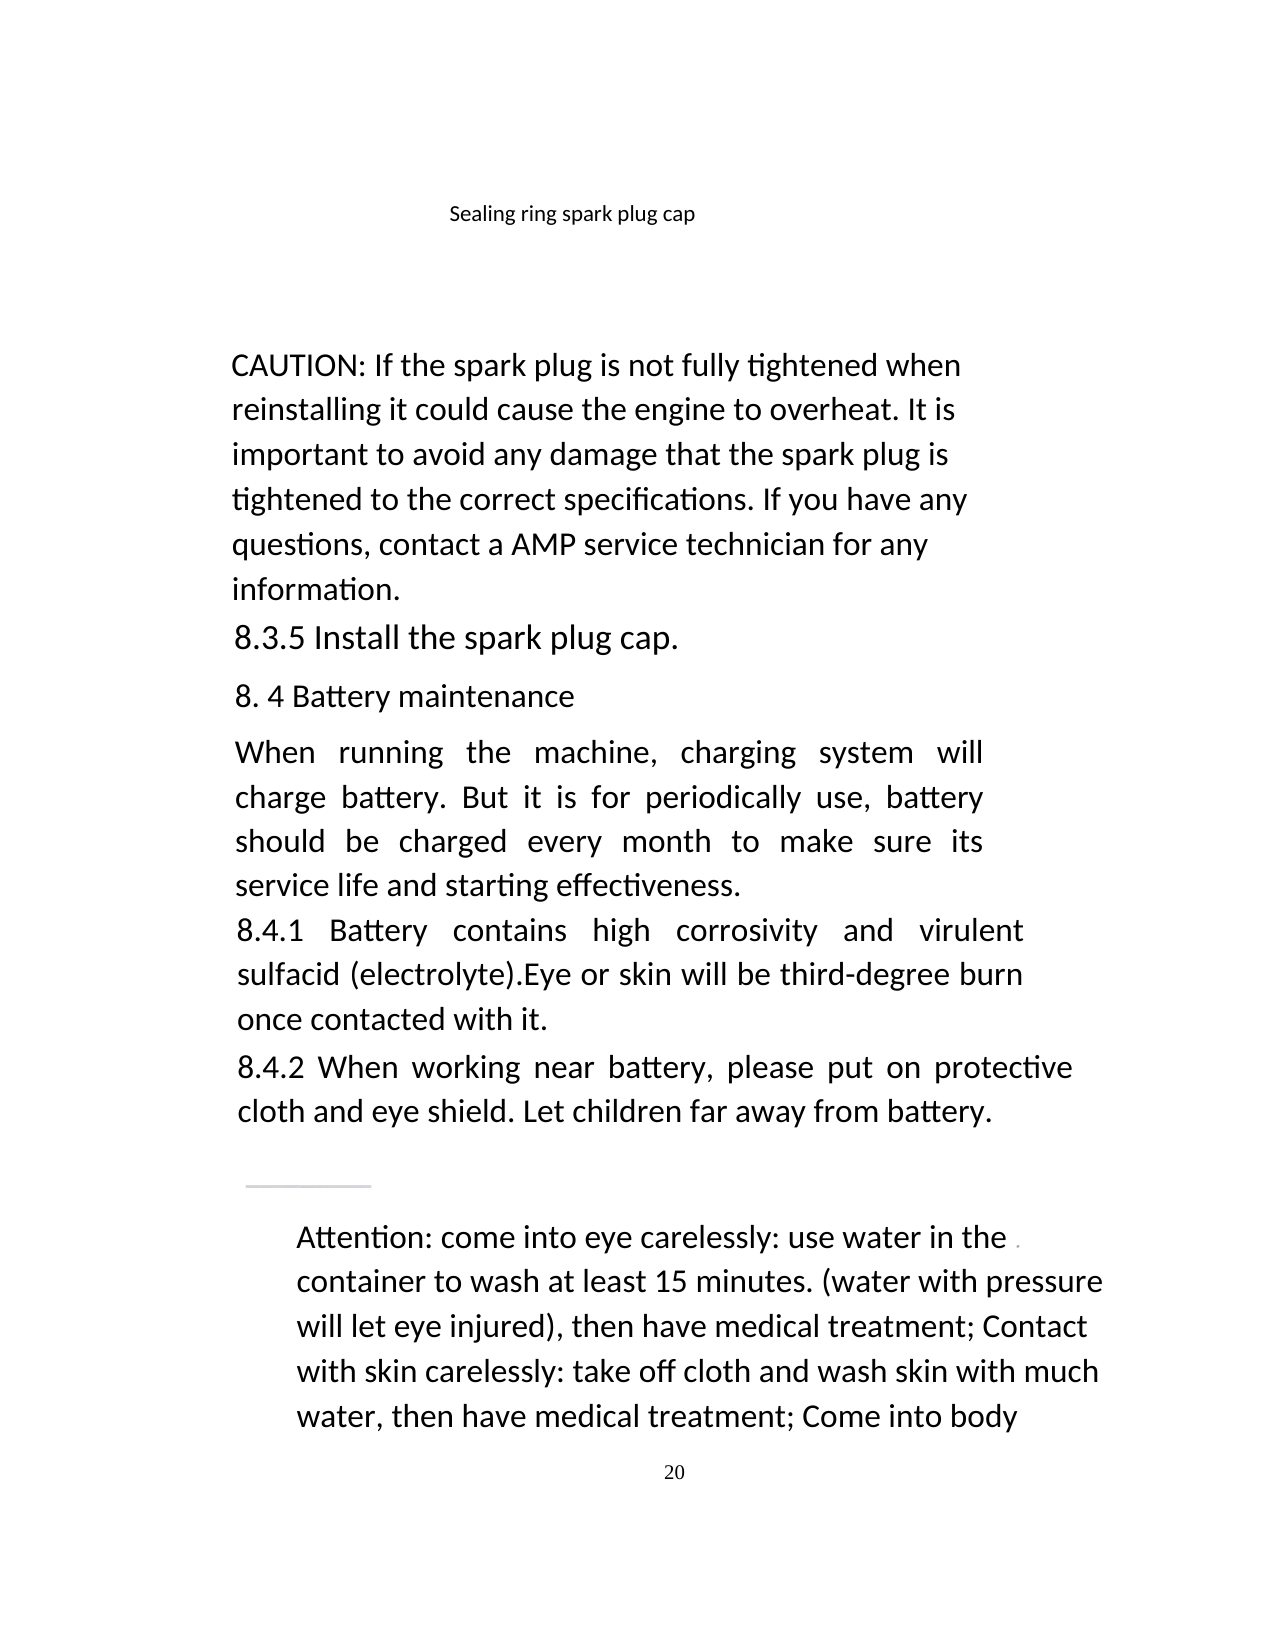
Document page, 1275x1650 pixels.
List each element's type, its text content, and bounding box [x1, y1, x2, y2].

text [296, 1216, 1124, 1436]
text 8. 4 Battery maintenance [234, 675, 1108, 716]
text 8.3.5 Install the spark plug cap. [234, 615, 1141, 658]
text 8.4.1 Battery contains high corrosivity and virulent sulfacid (electrolyte).Eye or skin will be third-degree burn once contacted with it. [236, 909, 1024, 1038]
text CAUTION: If the spark plug is not fully tightened when reinstalling it could cause the engine to overheat. It is important to avoid any damage that the spark plug is tightened to the correct specifications. If you have any questions, contact a AMP service technician for any information. [231, 343, 1057, 608]
text 8.4.2 When working near battery, please put on protective cloth and eye shield. Let children far away from battery. [237, 1046, 1074, 1131]
text Sealing ring spark plug cap [449, 199, 1001, 227]
text When running the machine, charging system will charge battery. But it is for periodically use, battery should be charged every month to make sure its service life and starting effectiveness. [234, 731, 985, 905]
